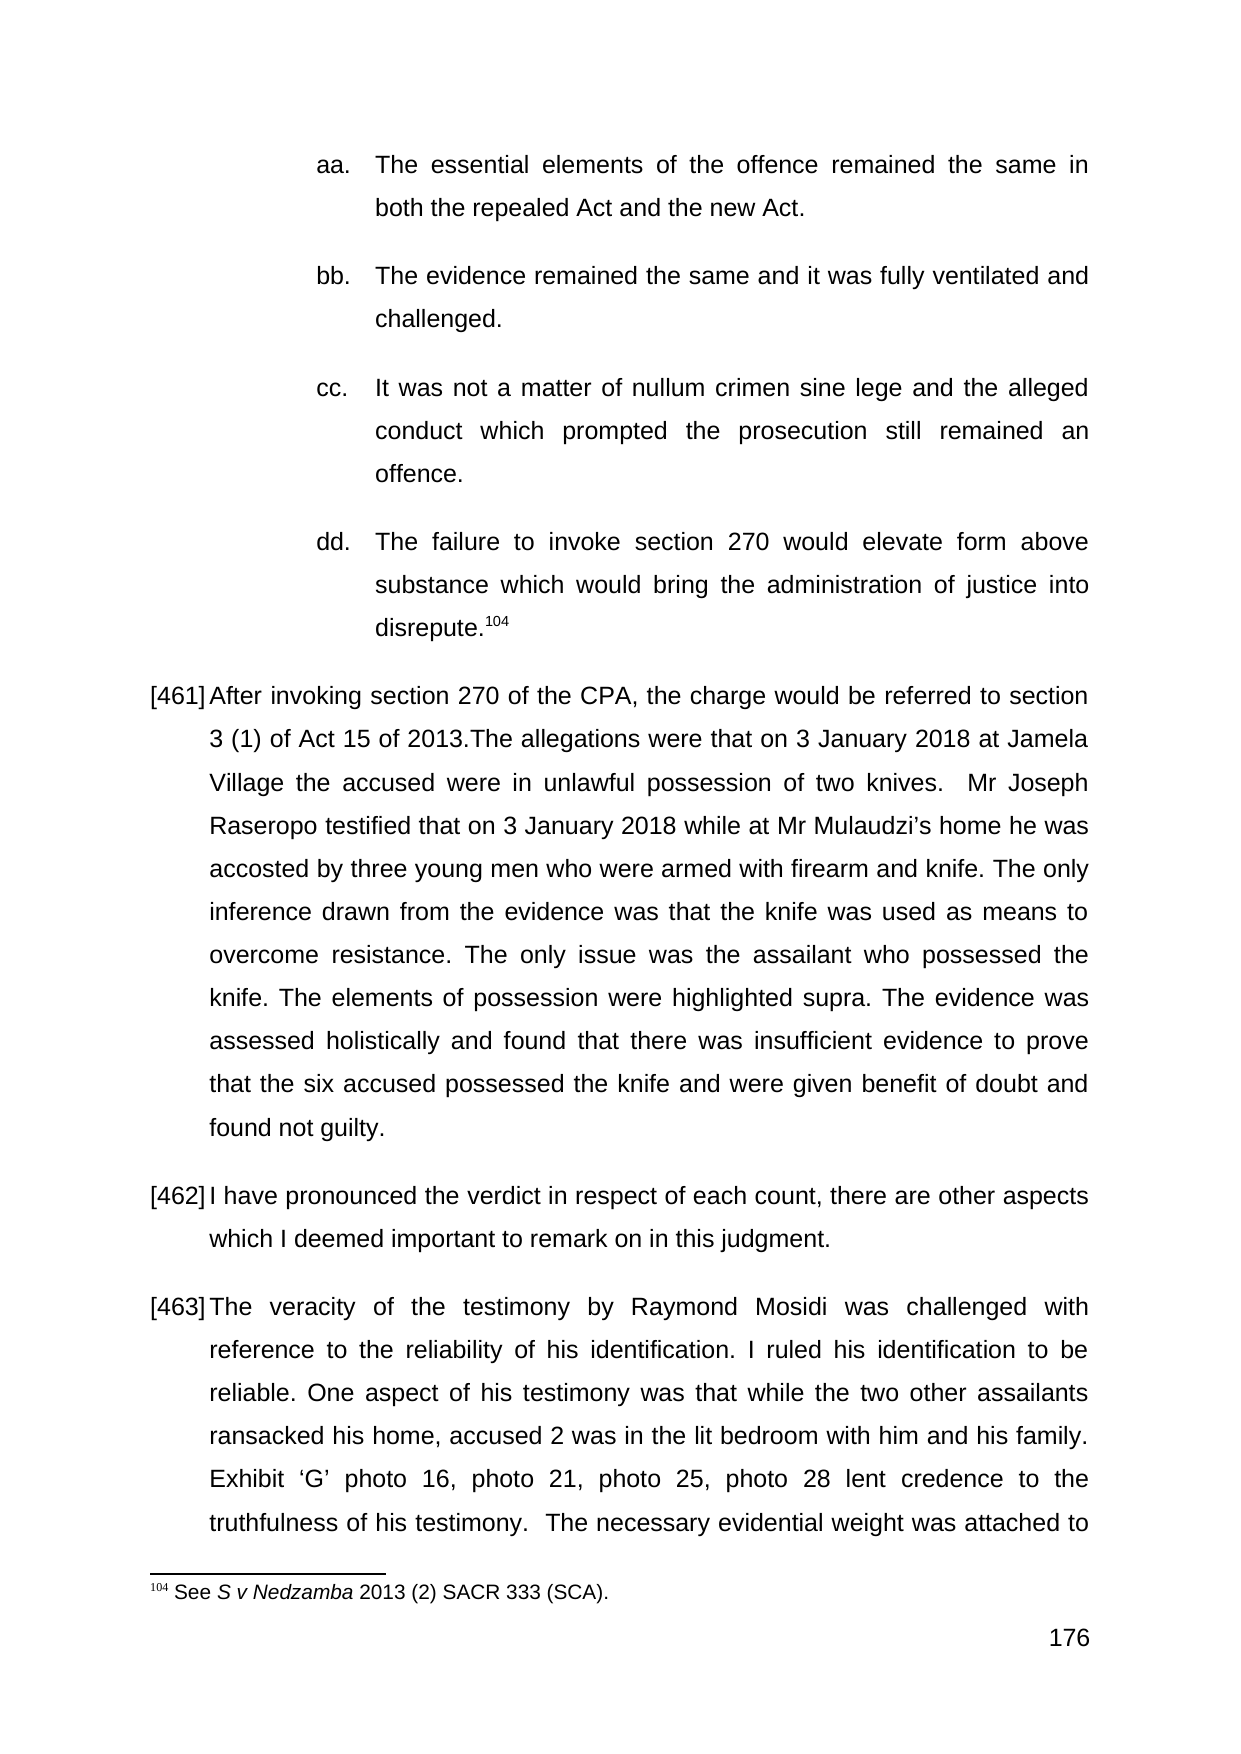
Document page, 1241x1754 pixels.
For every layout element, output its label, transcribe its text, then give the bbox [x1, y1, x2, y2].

list dd. The failure to invoke section 270 would elevate form above substance which would bring the administration of justice into disrepute. [316, 527, 1090, 642]
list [150, 1292, 1090, 1536]
list cc. It was not a matter of nullum crimen sine lege and the alleged conduct which prompted the prosecution still remained an offence. [316, 372, 1090, 487]
list bb. The evidence remained the same and it was fully ventilated and challenged. [316, 261, 1090, 333]
list [461] After invoking section 270 of the CPA, the charge would be referred to section 3 (1) of Act 15 of 2013.The allegations were that on 3 January 2018 at Jamela Village the accused were in unlawful possession of two knives. Mr Joseph Raseropo testified that on 3 January 2018 while at Mr Mulaudzi’s home he was accosted by three young men who were armed with firearm and knife. The only inference drawn from the evidence was that the knife was used as means to overcome resistance. The only issue was the assailant who possessed the knife. The elements of possession were highlighted supra. The evidence was assessed holistically and found that there was insufficient evidence to prove that the six accused possessed the knife and were given benefit of doubt and found not guilty. [150, 681, 1090, 1141]
list [462] I have pronounced the verdict in respect of each count, there are other aspects which I deemed important to remark on in this judgment. [150, 1181, 1090, 1252]
list aa. The essential elements of the offence remained the same in both the repealed Act and the new Act. [316, 150, 1090, 222]
